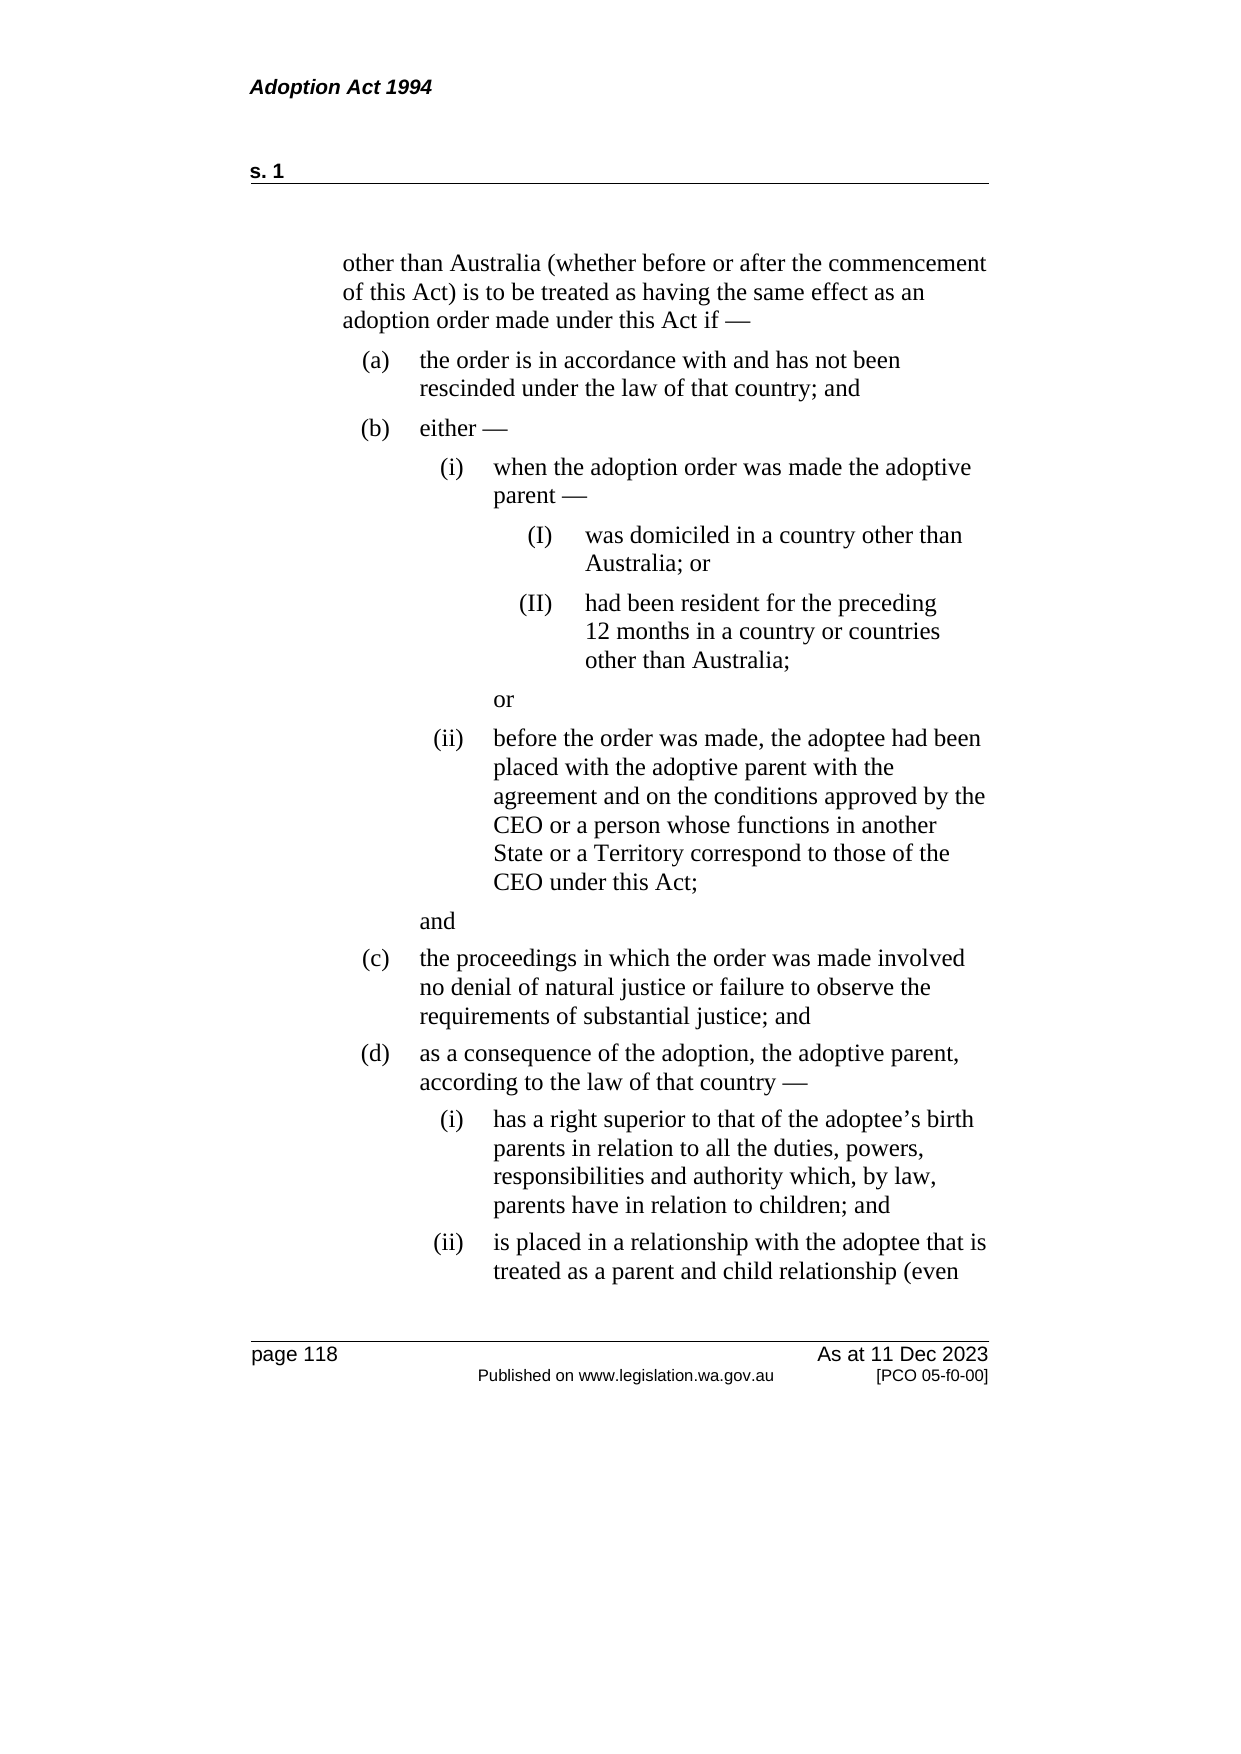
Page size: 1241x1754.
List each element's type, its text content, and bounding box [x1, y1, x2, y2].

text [251, 1227, 989, 1285]
text (b) either — [251, 413, 989, 441]
text (d) as a consequence of the adoption, the adoptive parent, according to the law of that country — [251, 1038, 989, 1096]
text (i) when the adoption order was made the adoptive parent — [251, 452, 989, 509]
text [251, 248, 989, 334]
text or [251, 684, 989, 713]
text (c) the proceedings in which the order was made involved no denial of natural justice or failure to observe the requirements of substantial justice; and [251, 943, 989, 1030]
text (a) the order is in accordance with and has not been rescinded under the law of that country; and [251, 345, 989, 402]
text and [251, 906, 989, 935]
text (I) was domiciled in a country other than Australia; or [251, 520, 989, 577]
text (ii) before the order was made, the adoptee had been placed with the adoptive parent with the agreement and on the conditions approved by the CEO or a person whose functions in another State or a Territory correspond to those of the CEO under this Act; [251, 723, 989, 896]
text (i) has a right superior to that of the adoptee’s birth parents in relation to all the duties, powers, responsibilities and authority which, by law, parents have in relation to children; and [251, 1104, 989, 1219]
text (II) had been resident for the preceding 12 months in a country or countries other than Australia; [251, 588, 989, 674]
